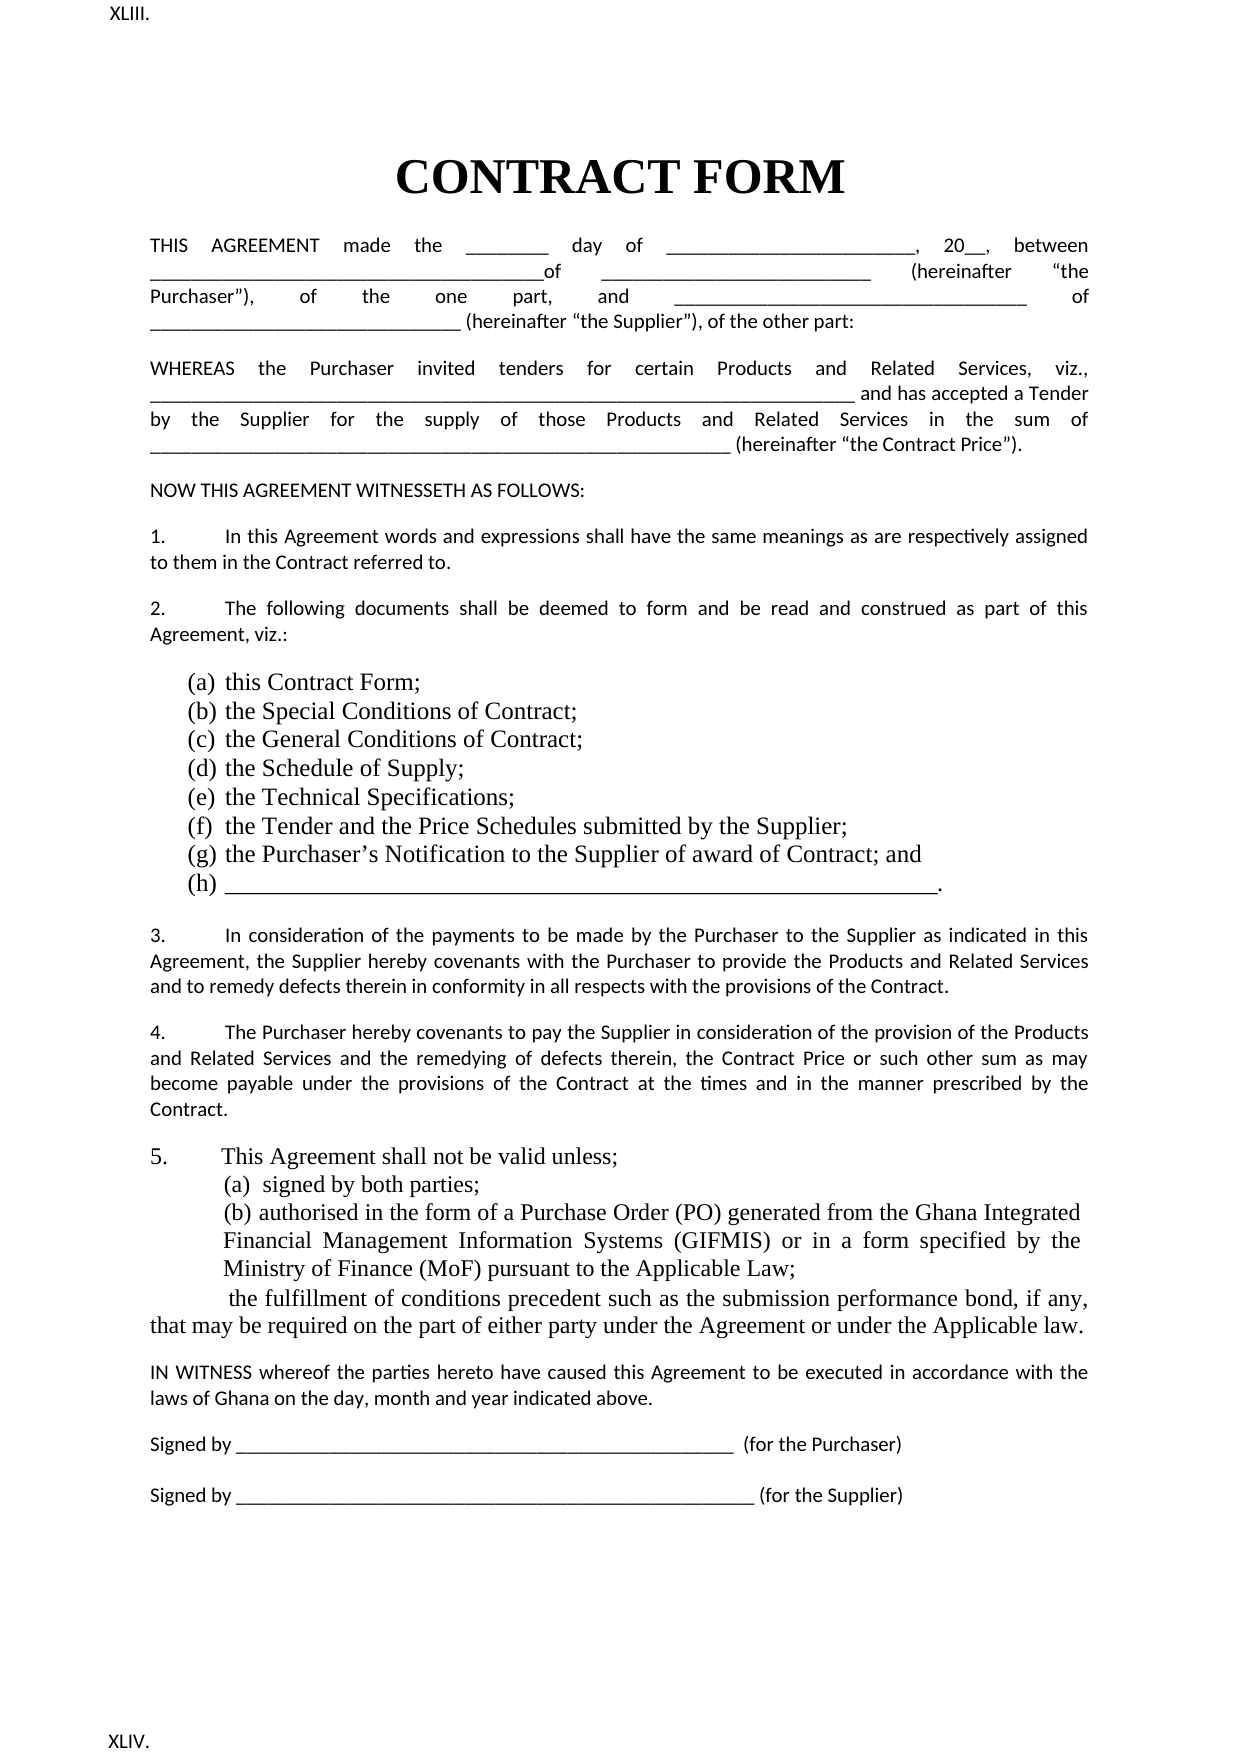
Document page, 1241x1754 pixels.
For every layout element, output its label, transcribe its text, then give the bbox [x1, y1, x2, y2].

list (f) the Tender and the Price Schedules submitted by the Supplier; [187, 811, 1090, 839]
list (g) the Purchaser’s Notification to the Supplier of award of Contract; and [187, 839, 1090, 868]
list (d) the Schedule of Supply; [187, 753, 1090, 782]
text 1. In this Agreement words and expressions shall have the same meanings as are respectively assigned to them in the Contract referred to. [150, 524, 1090, 574]
list authorised in the form of a Purchase Order (PO) generated from the Ghana Integrated Financial Management Information Systems (GIFMIS) or in a form specified by the Ministry of Finance (MoF) pursuant to the Applicable Law; [223, 1198, 1082, 1281]
text IN WITNESS whereof the parties hereto have caused this Agreement to be executed in accordance with the laws of Ghana on the day, month and year indicated above. [150, 1359, 1090, 1410]
text Signed by ________________________________________________ (for the Purchaser) [150, 1431, 1090, 1457]
text 3. In consideration of the payments to be made by the Purchaser to the Supplier as indicated in this Agreement, the Supplier hereby covenants with the Purchaser to provide the Products and Related Services and to remedy defects therein in conformity in all respects with the provisions of the Contract. [150, 922, 1090, 999]
list (c) the General Conditions of Contract; [187, 724, 1090, 753]
title CONTRACT FORM [150, 147, 1090, 204]
list (h) _________________________________________________________. [187, 868, 1090, 897]
text Signed by __________________________________________________ (for the Supplier) [150, 1482, 1090, 1507]
list This Agreement shall not be valid unless; [150, 1142, 1090, 1169]
list (e) the Technical Specifications; [187, 782, 1090, 811]
text WHEREAS the Purchaser invited tenders for certain Products and Related Services, viz., ____________________________________________________________________ and has accepted a Tender by the Supplier for the supply of those Products and Related Services in the sum of ________________________________________________________ (hereinafter “the Contract Price”). [150, 355, 1090, 457]
text 4. The Purchaser hereby covenants to pay the Supplier in consideration of the provision of the Products and Related Services and the remedying of defects therein, the Contract Price or such other sum as may become payable under the provisions of the Contract at the times and in the manner prescribed by the Contract. [150, 1019, 1090, 1121]
text THIS AGREEMENT made the ________ day of ________________________, 20__, between ______________________________________of __________________________ (hereinafter “the Purchaser”), of the one part, and __________________________________ of ______________________________ (hereinafter “the Supplier”), of the other part: [150, 232, 1090, 334]
list signed by both parties; [223, 1169, 1090, 1197]
text the fulfillment of conditions precedent such as the submission performance bond, if any, that may be required on the part of either party under the Agreement or under the Applicable law. [150, 1283, 1090, 1339]
text NOW THIS AGREEMENT WITNESSETH AS FOLLOWS: [150, 477, 1090, 503]
text 2. The following documents shall be deemed to form and be read and construed as part of this Agreement, viz.: [150, 595, 1090, 646]
list (a) this Contract Form; [187, 667, 1090, 696]
list (b) the Special Conditions of Contract; [187, 696, 1090, 724]
